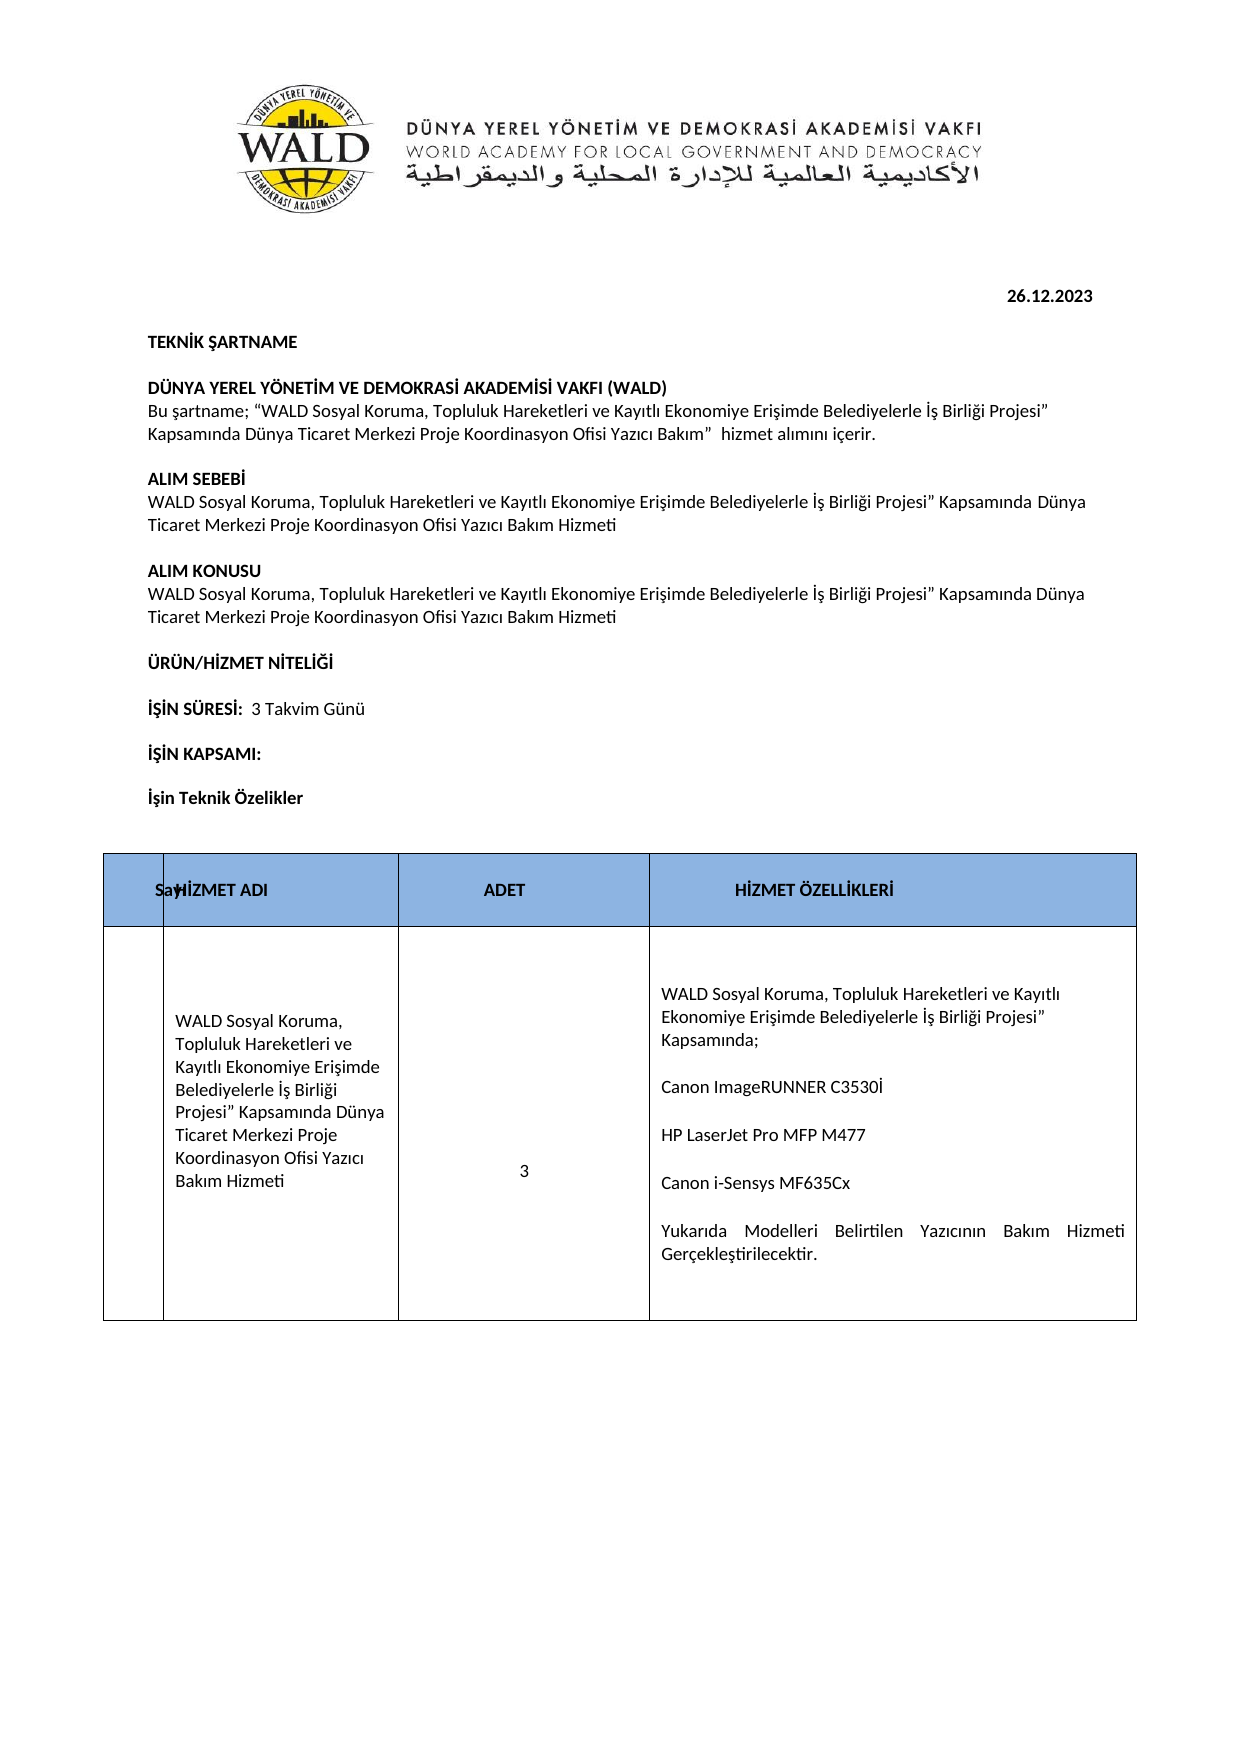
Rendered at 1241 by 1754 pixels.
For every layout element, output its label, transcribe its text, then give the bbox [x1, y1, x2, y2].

text TEKNİK ŞARTNAME [148, 330, 1093, 353]
picture [147, 73, 1093, 224]
text İşin Teknik Özelikler [148, 786, 1093, 809]
text 26.12.2023 [148, 284, 1093, 307]
table_header HİZMET ADI [164, 854, 398, 926]
text İŞİN SÜRESİ: 3 Takvim Günü [148, 697, 1098, 720]
text DÜNYA YEREL YÖNETİM VE DEMOKRASİ AKADEMİSİ VAKFI (WALD) [148, 376, 1093, 399]
text Bu şartname; “WALD Sosyal Koruma, Topluluk Hareketleri ve Kayıtlı Ekonomiye Erişimde Belediyelerle İş Birliği Projesi” Kapsamında Dünya Ticaret Merkezi Proje Koordinasyon Ofisi Yazıcı Bakım” hizmet alımını içerir. [148, 399, 1093, 445]
table_cell 3 [399, 927, 649, 1320]
text İŞİN KAPSAMI: [148, 743, 1098, 766]
text ÜRÜN/HİZMET NİTELİĞİ [148, 651, 1093, 674]
text WALD Sosyal Koruma, Topluluk Hareketleri ve Kayıtlı Ekonomiye Erişimde Belediyelerle İş Birliği Projesi” Kapsamında Dünya Ticaret Merkezi Proje Koordinasyon Ofisi Yazıcı Bakım Hizmeti [148, 491, 1093, 536]
table_header Sayı [104, 854, 163, 926]
table_header HİZMET ÖZELLİKLERİ [650, 854, 1136, 926]
text ALIM SEBEBİ [148, 468, 1093, 491]
text ALIM KONUSU [148, 559, 1093, 582]
table_header ADET [399, 854, 649, 926]
table_cell [104, 927, 163, 1320]
text WALD Sosyal Koruma, Topluluk Hareketleri ve Kayıtlı Ekonomiye Erişimde Belediyelerle İş Birliği Projesi” Kapsamında Dünya Ticaret Merkezi Proje Koordinasyon Ofisi Yazıcı Bakım Hizmeti [148, 582, 1093, 628]
table_cell WALD Sosyal Koruma, Topluluk Hareketleri ve Kayıtlı Ekonomiye Erişimde Belediyelerle İş Birliği Projesi” Kapsamında; Canon ImageRUNNER C3530İ HP LaserJet Pro MFP M477 Canon i-Sensys MF635Cx Yukarıda Modelleri Belirtilen Yazıcının Bakım Hizmeti Gerçekleştirilecektir. [650, 927, 1136, 1320]
